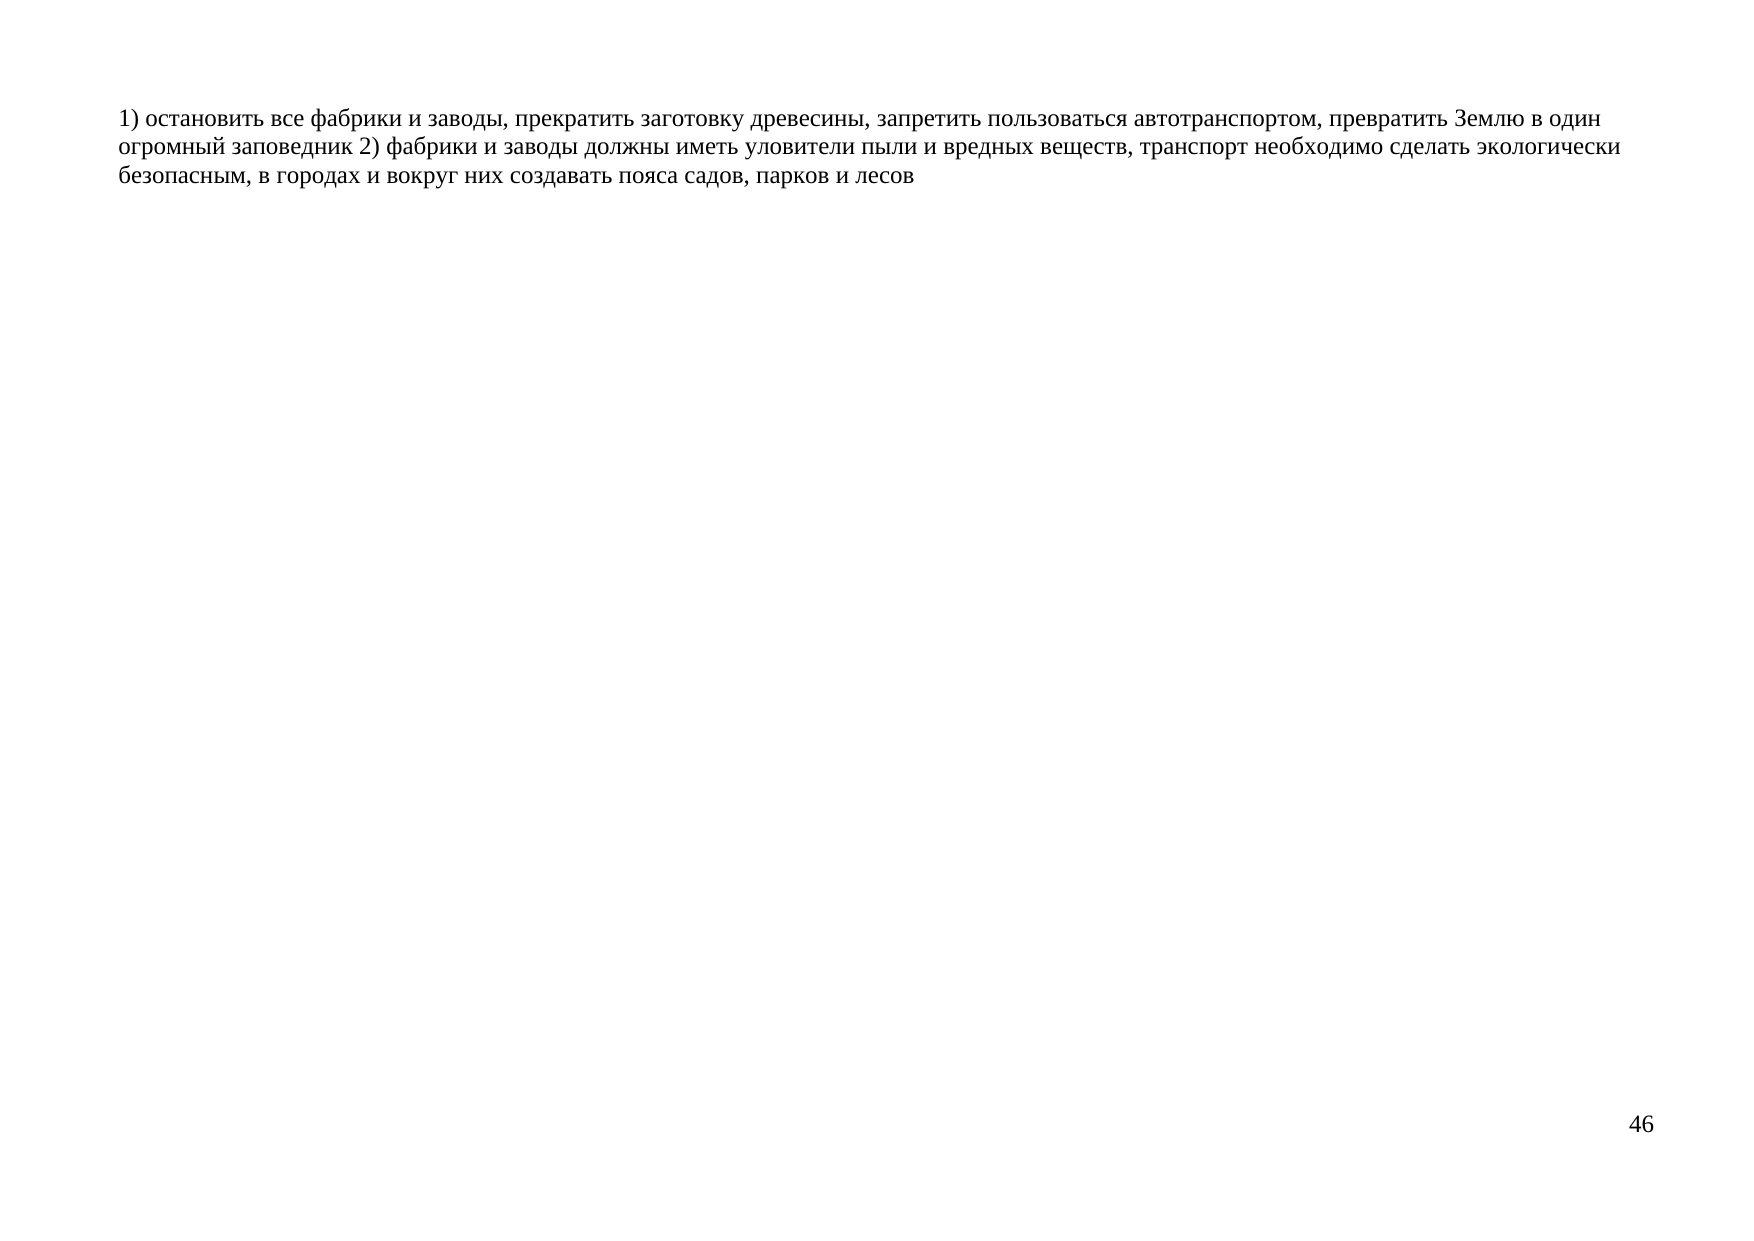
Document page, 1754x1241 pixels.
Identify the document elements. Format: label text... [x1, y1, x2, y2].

text 1) остановить все фабрики и заводы, прекратить заготовку древесины, запретить пользоваться автотранспортом, превратить Землю в один огромный заповедник 2) фабрики и заводы должны иметь уловители пыли и вредных веществ, транспорт необходимо сделать экологически безопасным, в городах и вокруг них создавать пояса садов, парков и лесов [118, 103, 1654, 189]
